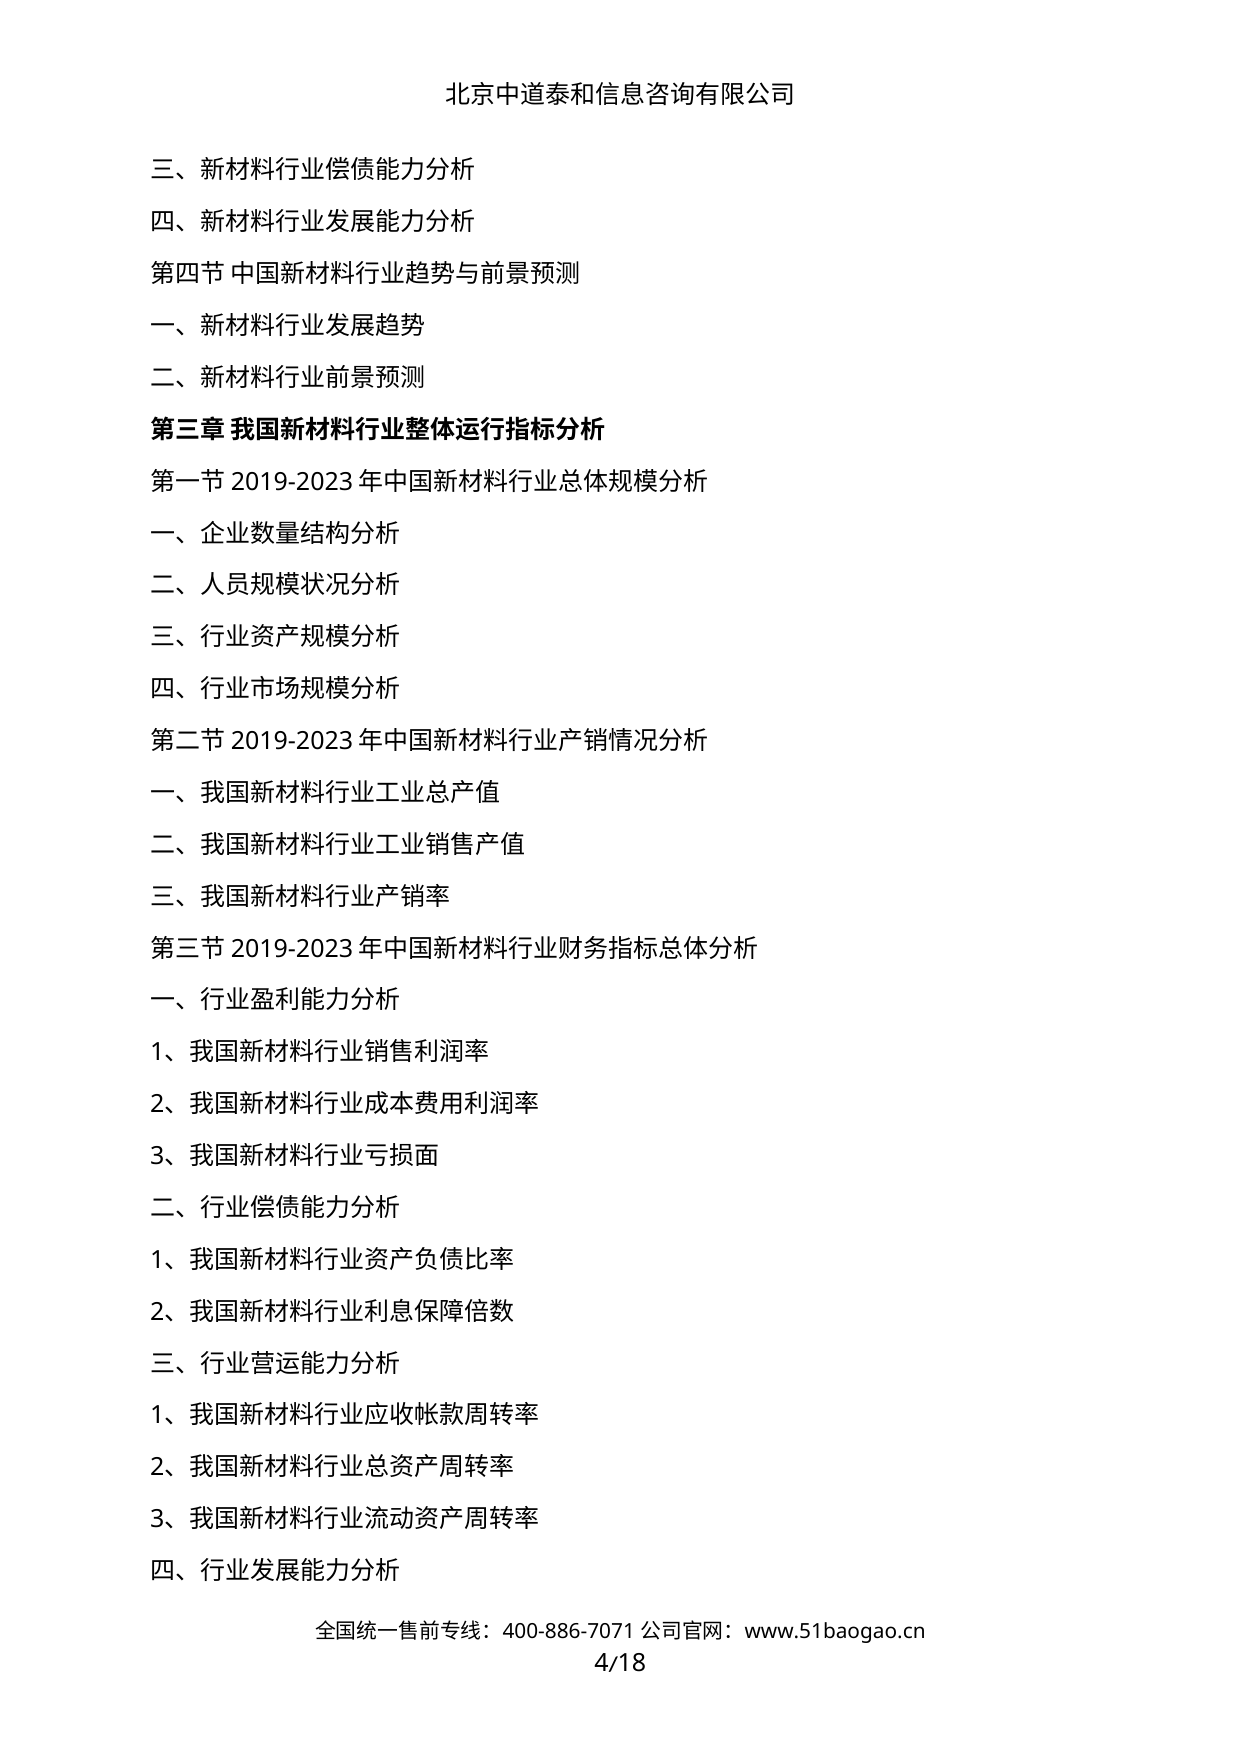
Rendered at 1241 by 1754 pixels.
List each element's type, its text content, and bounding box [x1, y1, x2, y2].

text 二、新材料行业前景预测 [150, 357, 1090, 394]
text 四、行业市场规模分析 [150, 669, 1090, 705]
text 1、我国新材料行业资产负债比率 [150, 1239, 1090, 1276]
text 四、新材料行业发展能力分析 [150, 202, 1090, 238]
text 2、我国新材料行业总资产周转率 [150, 1447, 1090, 1483]
text 一、企业数量结构分析 [150, 513, 1090, 549]
text 第三章 我国新材料行业整体运行指标分析 [150, 409, 1090, 446]
text 三、新材料行业偿债能力分析 [150, 150, 1090, 186]
text 一、行业盈利能力分析 [150, 980, 1090, 1016]
text 1、我国新材料行业销售利润率 [150, 1032, 1090, 1068]
text 三、我国新材料行业产销率 [150, 876, 1090, 912]
text 1、我国新材料行业应收帐款周转率 [150, 1395, 1090, 1431]
text 3、我国新材料行业流动资产周转率 [150, 1499, 1090, 1535]
text 三、行业营运能力分析 [150, 1343, 1090, 1379]
text 第二节 2019-2023年中国新材料行业产销情况分析 [150, 721, 1090, 757]
text 3、我国新材料行业亏损面 [150, 1136, 1090, 1172]
text 第一节 2019-2023年中国新材料行业总体规模分析 [150, 461, 1090, 497]
text 2、我国新材料行业成本费用利润率 [150, 1084, 1090, 1120]
text 四、行业发展能力分析 [150, 1551, 1090, 1587]
text 第四节 中国新材料行业趋势与前景预测 [150, 254, 1090, 290]
text 三、行业资产规模分析 [150, 617, 1090, 653]
text 第三节 2019-2023年中国新材料行业财务指标总体分析 [150, 928, 1090, 964]
text 2、我国新材料行业利息保障倍数 [150, 1291, 1090, 1327]
text 二、行业偿债能力分析 [150, 1187, 1090, 1224]
text 二、我国新材料行业工业销售产值 [150, 824, 1090, 861]
text 一、新材料行业发展趋势 [150, 306, 1090, 342]
text 一、我国新材料行业工业总产值 [150, 772, 1090, 809]
text 二、人员规模状况分析 [150, 565, 1090, 601]
